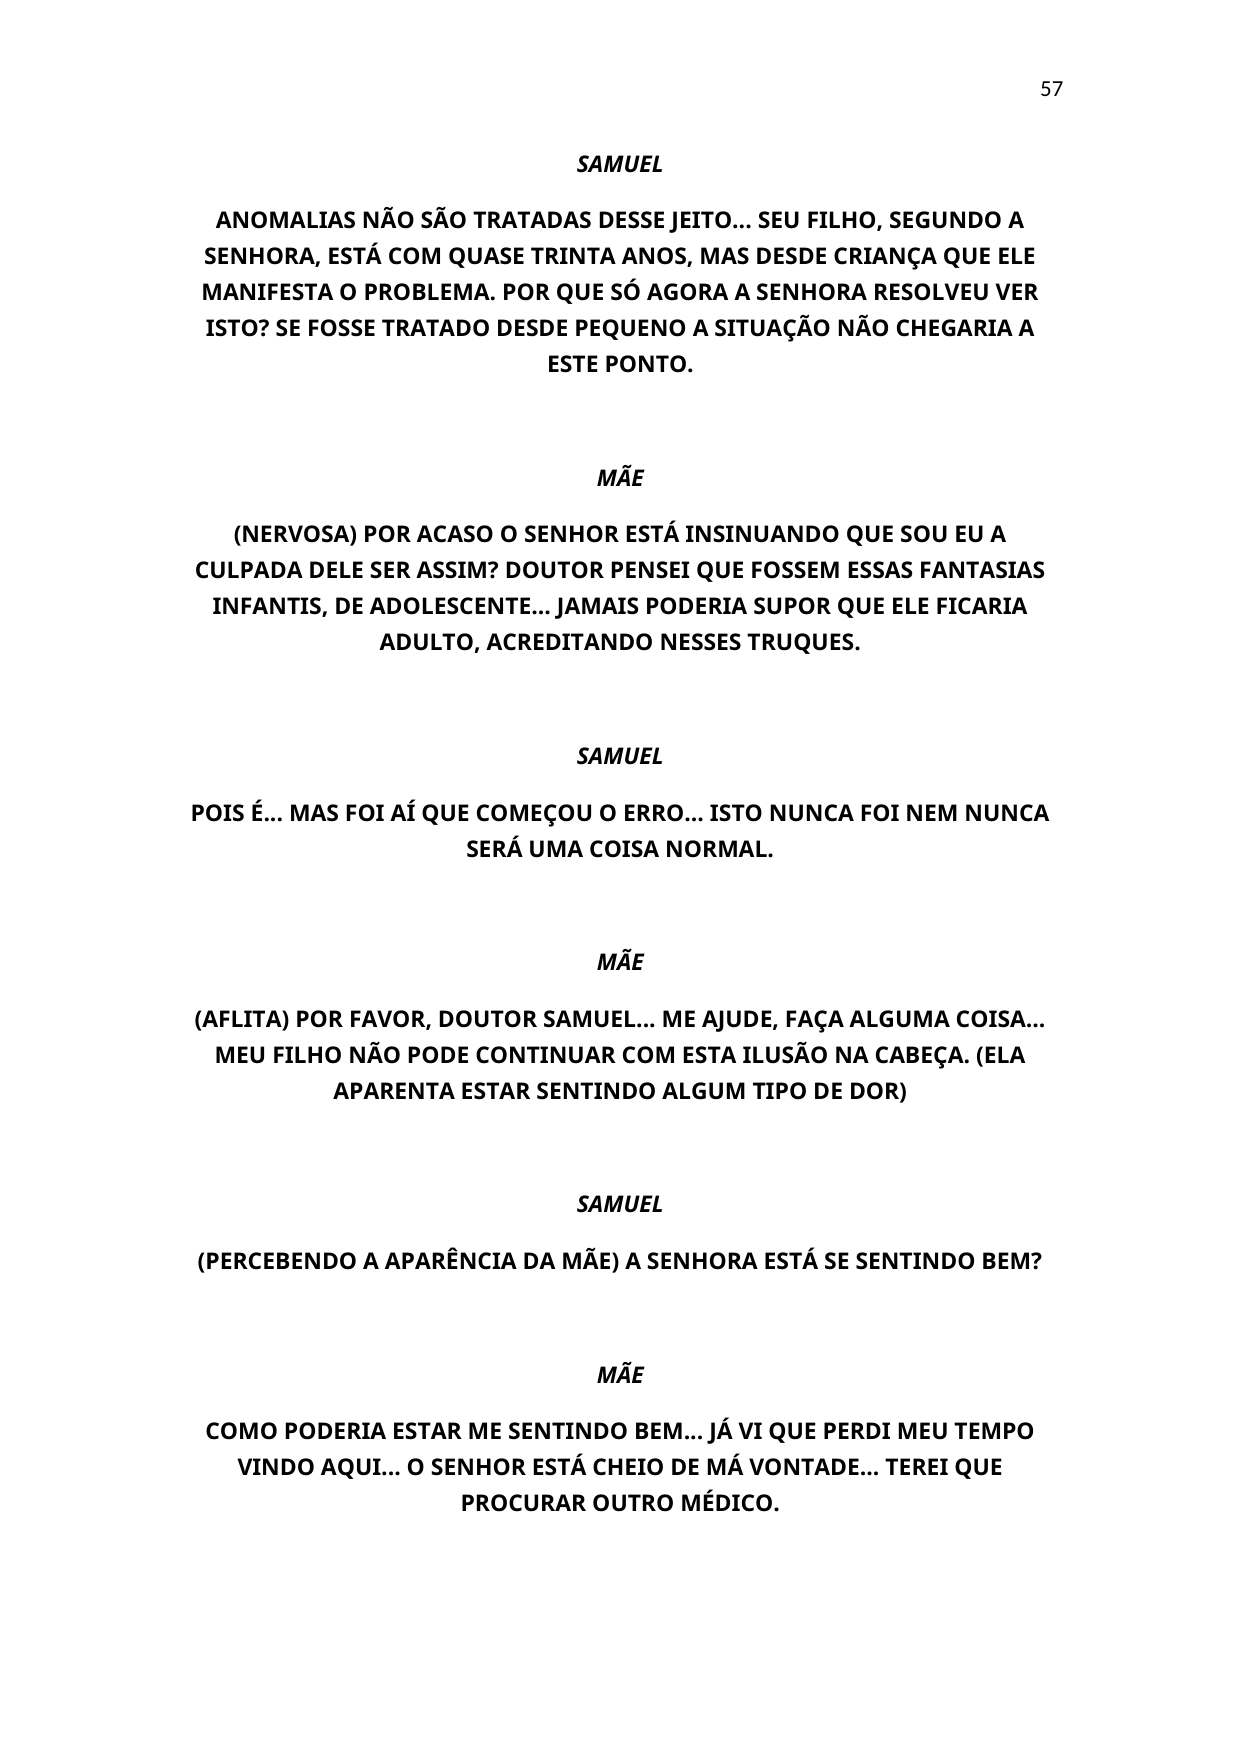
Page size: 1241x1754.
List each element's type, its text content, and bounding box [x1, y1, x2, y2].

text COMO PODERIA ESTAR ME SENTINDO BEM... JÁ VI QUE PERDI MEU TEMPO VINDO AQUI... O SENHOR ESTÁ CHEIO DE MÁ VONTADE... TEREI QUE PROCURAR OUTRO MÉDICO. [177, 1415, 1063, 1518]
text MÃE [177, 1358, 1063, 1390]
text POIS É... MAS FOI AÍ QUE COMEÇOU O ERRO... ISTO NUNCA FOI NEM NUNCA SERÁ UMA COISA NORMAL. [177, 797, 1063, 864]
text SAMUEL [177, 148, 1063, 179]
text SAMUEL [177, 1188, 1063, 1219]
text MÃE [177, 462, 1063, 493]
text SAMUEL [177, 740, 1063, 771]
text (AFLITA) POR FAVOR, DOUTOR SAMUEL... ME AJUDE, FAÇA ALGUMA COISA... MEU FILHO NÃO PODE CONTINUAR COM ESTA ILUSÃO NA CABEÇA. (ELA APARENTA ESTAR SENTINDO ALGUM TIPO DE DOR) [177, 1003, 1063, 1106]
text (NERVOSA) POR ACASO O SENHOR ESTÁ INSINUANDO QUE SOU EU A CULPADA DELE SER ASSIM? DOUTOR PENSEI QUE FOSSEM ESSAS FANTASIAS INFANTIS, DE ADOLESCENTE... JAMAIS PODERIA SUPOR QUE ELE FICARIA ADULTO, ACREDITANDO NESSES TRUQUES. [177, 518, 1063, 657]
text MÃE [177, 946, 1063, 977]
text (PERCEBENDO A APARÊNCIA DA MÃE) A SENHORA ESTÁ SE SENTINDO BEM? [177, 1245, 1063, 1276]
text ANOMALIAS NÃO SÃO TRATADAS DESSE JEITO... SEU FILHO, SEGUNDO A SENHORA, ESTÁ COM QUASE TRINTA ANOS, MAS DESDE CRIANÇA QUE ELE MANIFESTA O PROBLEMA. POR QUE SÓ AGORA A SENHORA RESOLVEU VER ISTO? SE FOSSE TRATADO DESDE PEQUENO A SITUAÇÃO NÃO CHEGARIA A ESTE PONTO. [177, 204, 1063, 379]
